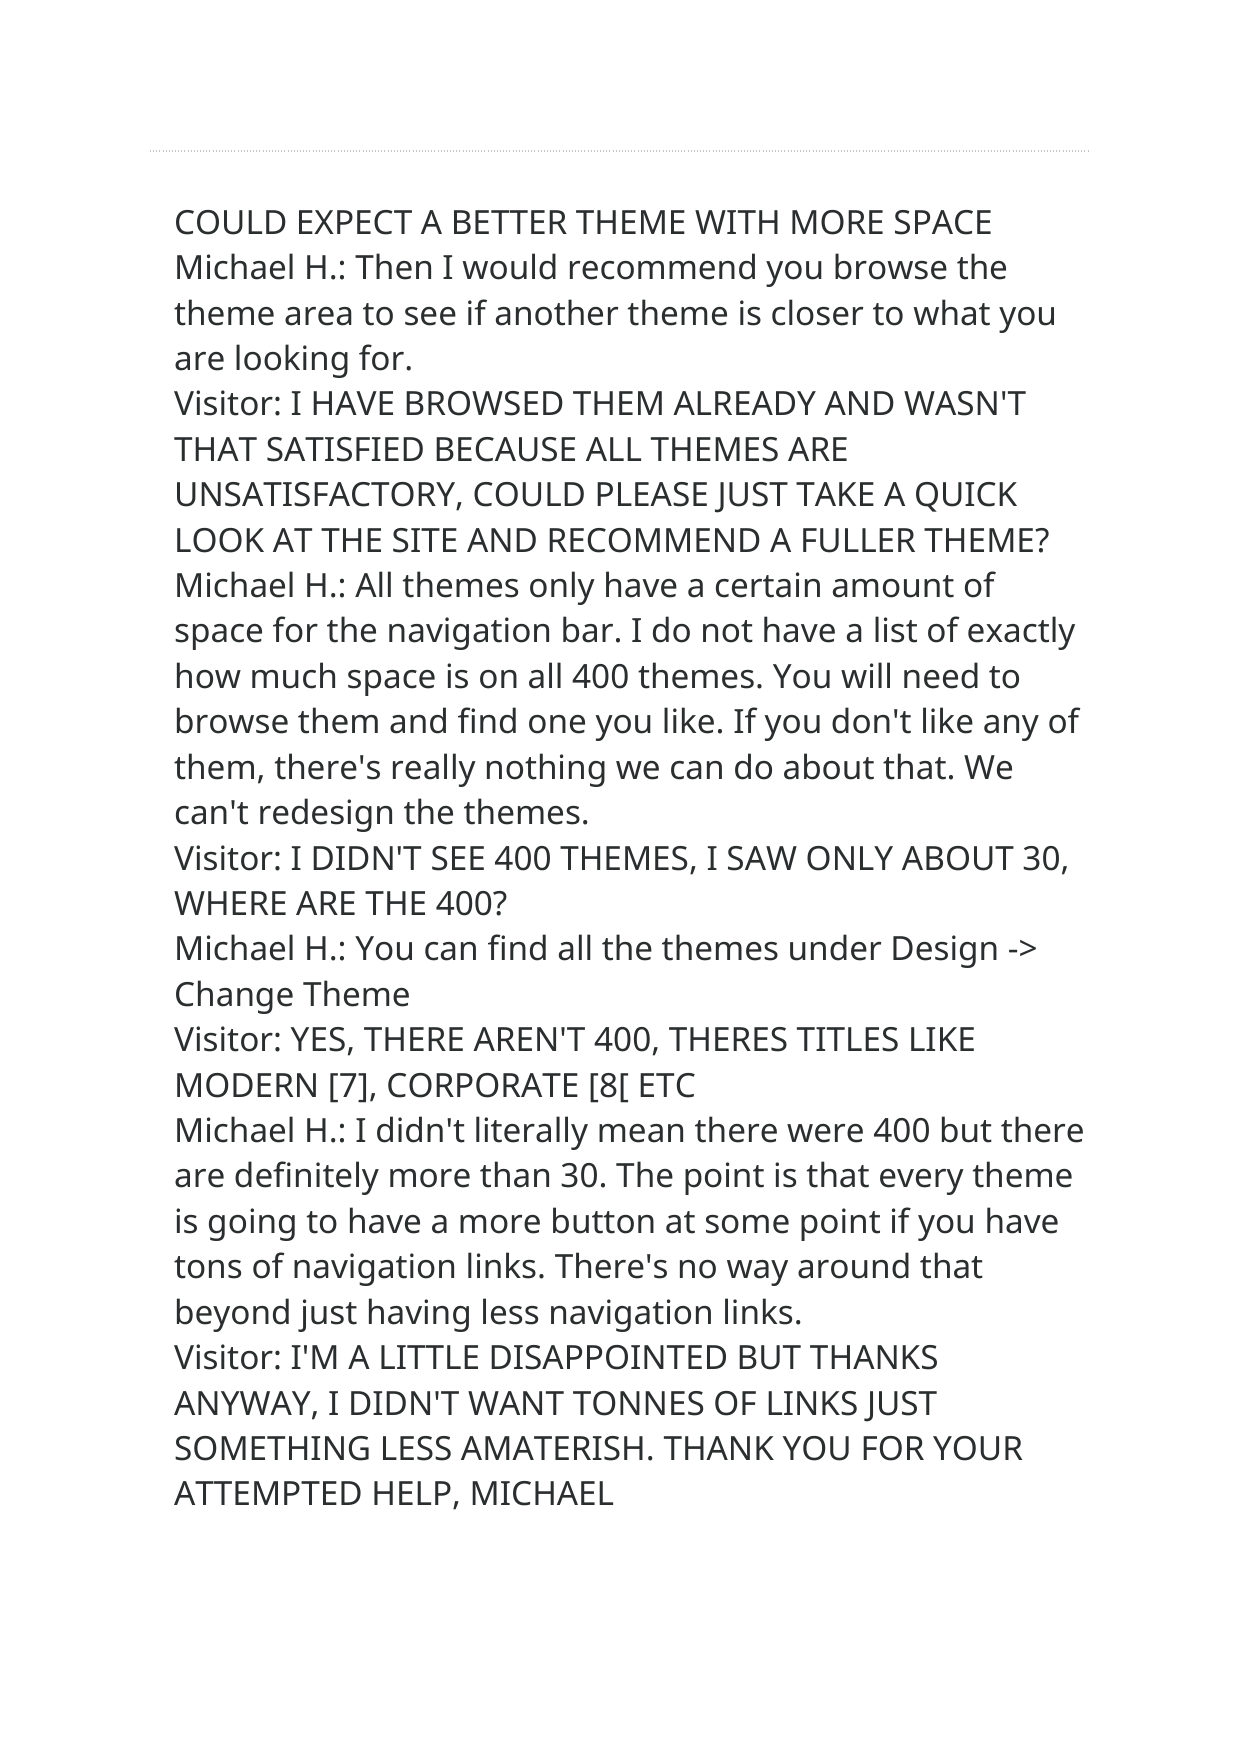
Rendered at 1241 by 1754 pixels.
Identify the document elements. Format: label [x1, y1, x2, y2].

table_header [150, 150, 1090, 1539]
